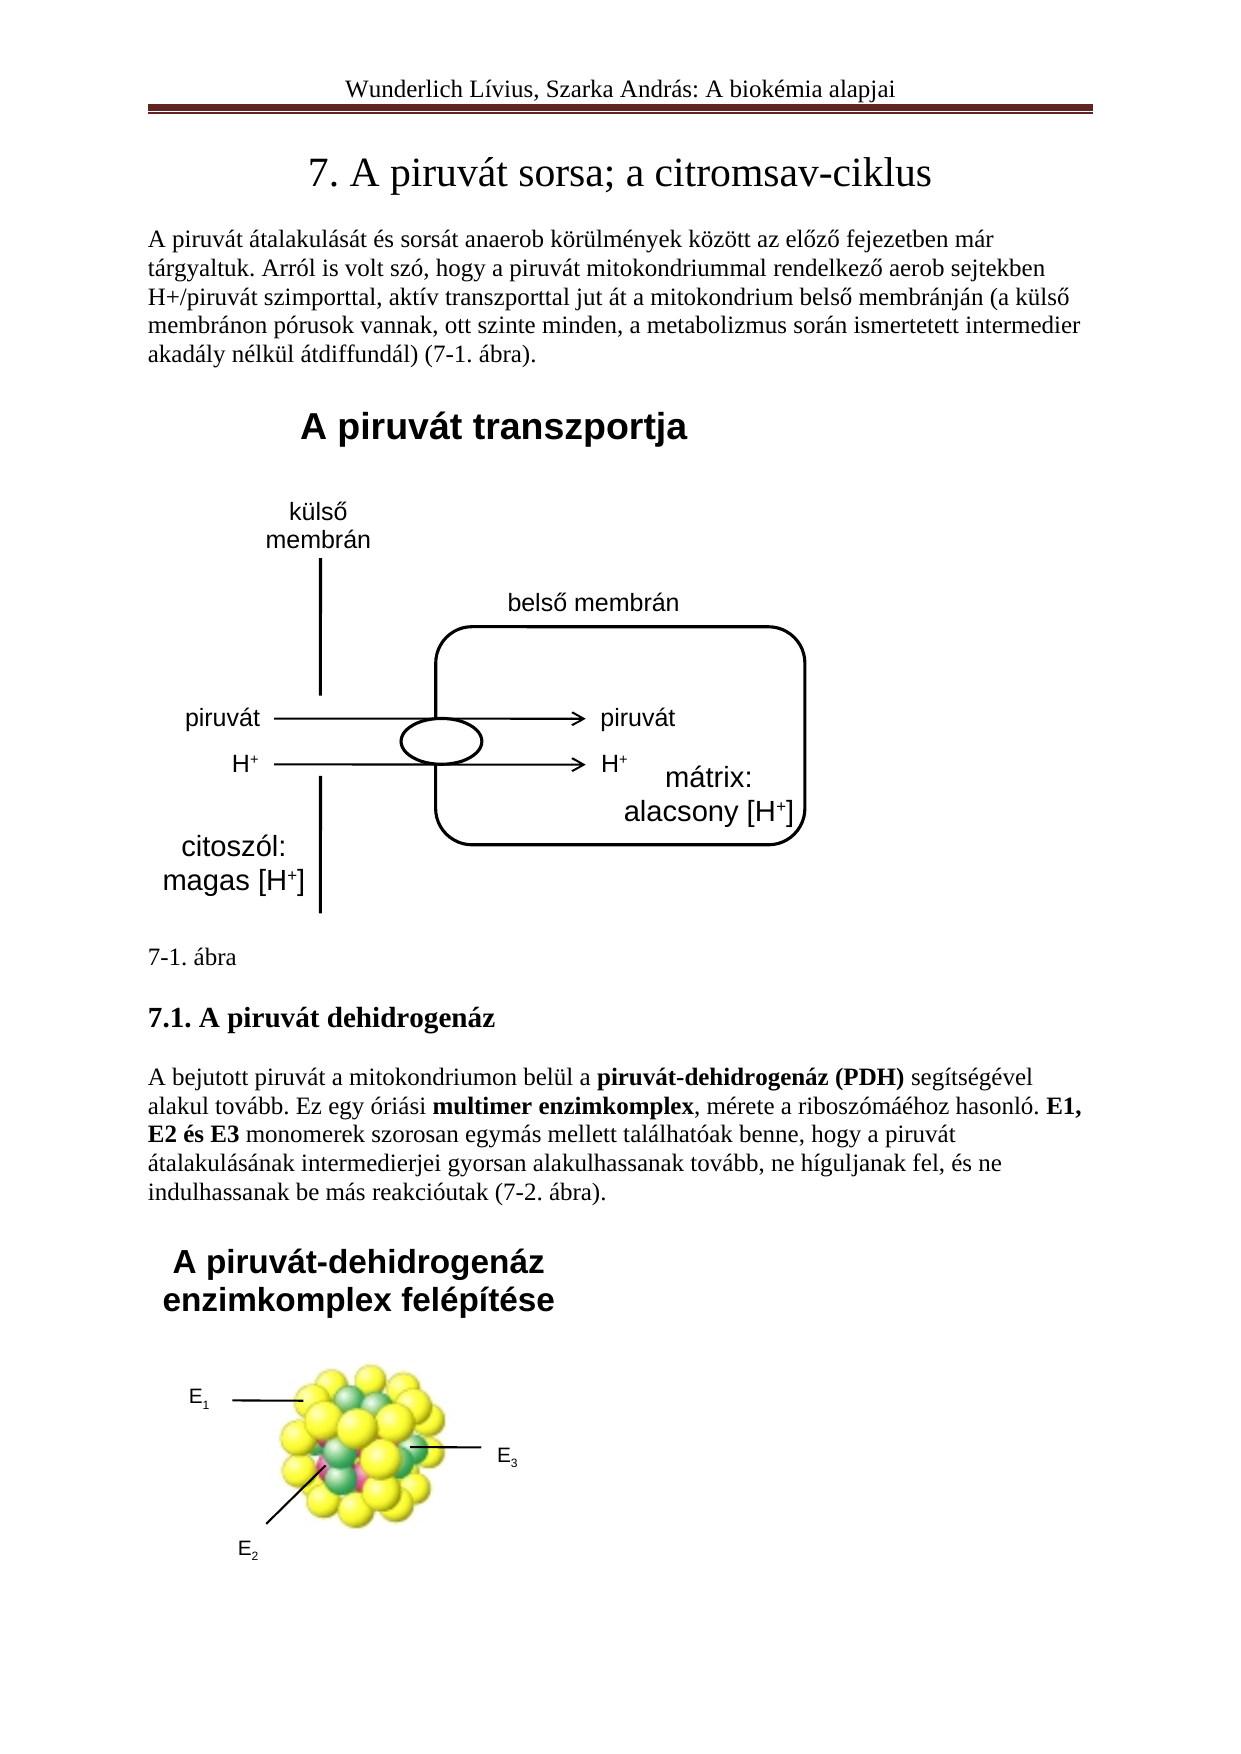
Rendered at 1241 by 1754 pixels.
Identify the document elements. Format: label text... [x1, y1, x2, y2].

text A bejutott piruvát a mitokondriumon belül a piruvát-dehidrogenáz (PDH) segítségével alakul tovább. Ez egy óriási multimer enzimkomplex, mérete a riboszómáéhoz hasonló. E1, E2 és E3 monomerek szorosan egymás mellett találhatóak benne, hogy a piruvát átalakulásának intermedierjei gyorsan alakulhassanak tovább, ne híguljanak fel, és ne indulhassanak be más reakcióutak (7-2. ábra). [148, 1062, 1093, 1206]
text 7. A piruvát sorsa; a citromsav-ciklus [148, 148, 1093, 196]
text 7-1. ábra [148, 942, 1093, 971]
text 7.1. A piruvát dehidrogenáz [148, 1000, 1093, 1033]
text A piruvát átalakulását és sorsát anaerob körülmények között az előző fejezetben már tárgyaltuk. Arról is volt szó, hogy a piruvát mitokondriummal rendelkező aerob sejtekben H+/piruvát szimporttal, aktív transzporttal jut át a mitokondrium belső membránján (a külső membránon pórusok vannak, ott szinte minden, a metabolizmus során ismertetett intermedier akadály nélkül átdiffundál) (7-1. ábra). [148, 224, 1093, 368]
picture [267, 1353, 458, 1543]
